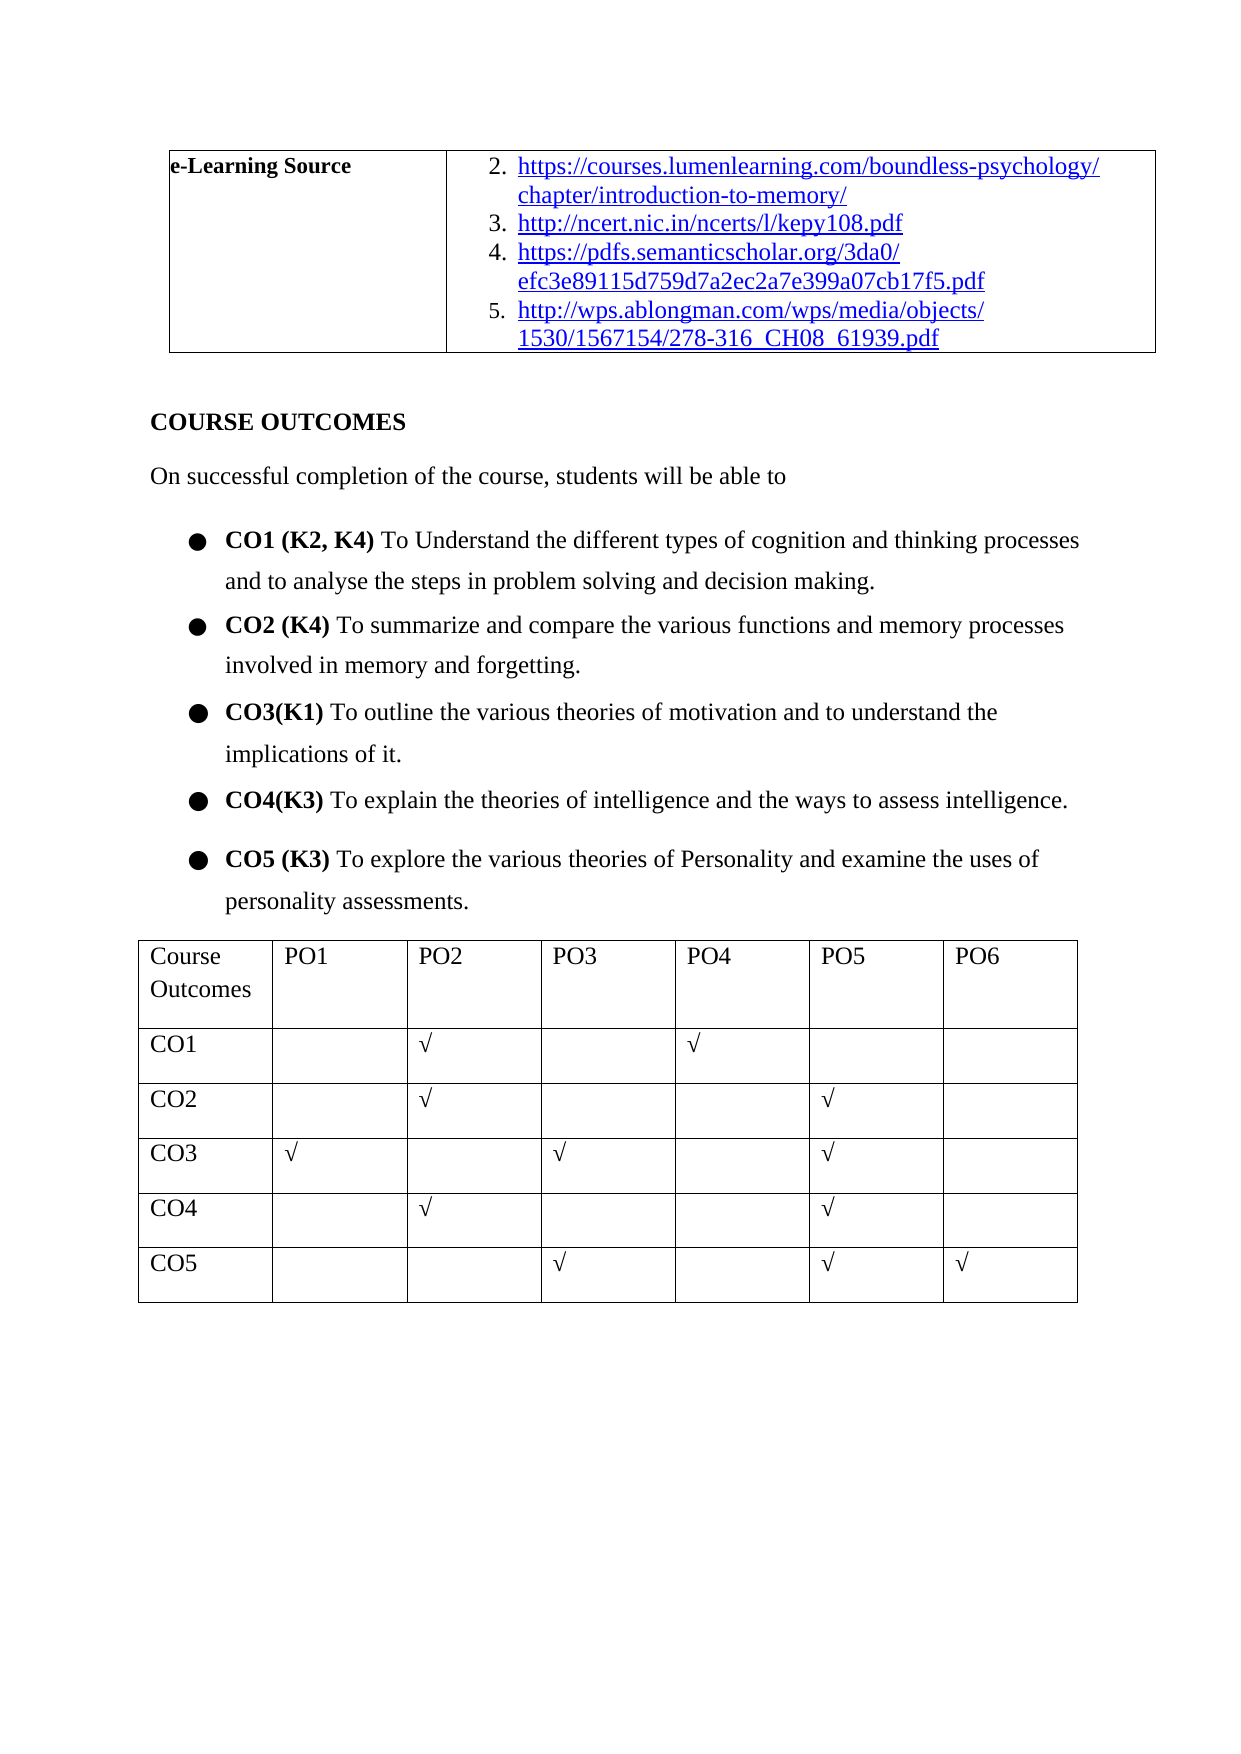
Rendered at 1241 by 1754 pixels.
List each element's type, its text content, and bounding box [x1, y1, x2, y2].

table_cell [810, 1084, 943, 1137]
list CO2 (K4) To summarize and compare the various functions and memory processes involved in memory and forgetting. [187, 599, 1090, 679]
table_cell [408, 1084, 541, 1137]
table_cell [273, 1139, 407, 1192]
table_cell [542, 1084, 675, 1137]
table_header PO6 [944, 941, 1077, 1028]
table_cell [273, 1194, 407, 1247]
table_cell [408, 1194, 541, 1247]
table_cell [170, 151, 446, 352]
table_cell [944, 1029, 1077, 1083]
table_cell [542, 1194, 675, 1247]
table_cell [810, 1248, 943, 1302]
table_cell [944, 1248, 1077, 1302]
table_cell [676, 1029, 809, 1083]
text On successful completion of the course, students will be able to [150, 461, 1090, 490]
table_cell [542, 1248, 675, 1302]
table_cell [676, 1248, 809, 1302]
table_header PO3 [542, 941, 675, 1028]
table_cell [676, 1194, 809, 1247]
table_cell [408, 1248, 541, 1302]
table_cell [408, 1139, 541, 1192]
list CO5 (K3) To explore the various theories of Personality and examine the uses of personality assessments. [187, 831, 1090, 915]
table_cell CO2 [139, 1084, 272, 1137]
table_cell [273, 1029, 407, 1083]
table_cell CO4 [139, 1194, 272, 1247]
table_cell [944, 1194, 1077, 1247]
table_header PO5 [810, 941, 943, 1028]
table_cell [676, 1139, 809, 1192]
table_cell [676, 1084, 809, 1137]
text COURSE OUTCOMES [150, 407, 1090, 436]
table_cell [542, 1029, 675, 1083]
table_header PO2 [408, 941, 541, 1028]
list CO1 (K2, K4) To Understand the different types of cognition and thinking processes and to analyse the steps in problem solving and decision making. [187, 515, 1090, 595]
list CO4(K3) To explain the theories of intelligence and the ways to assess intelligence. [187, 772, 1090, 823]
table_cell [944, 1139, 1077, 1192]
table_cell [944, 1084, 1077, 1137]
list CO3(K1) To outline the various theories of motivation and to understand the implications of it. [187, 683, 1090, 768]
table_header Course Outcomes [139, 941, 272, 1028]
table_header PO1 [273, 941, 407, 1028]
table_cell [273, 1084, 407, 1137]
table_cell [447, 151, 1155, 352]
table_cell CO5 [139, 1248, 272, 1302]
table_cell [810, 1139, 943, 1192]
table_cell [273, 1248, 407, 1302]
table_cell [810, 1029, 943, 1083]
table_cell [542, 1139, 675, 1192]
table_cell CO3 [139, 1139, 272, 1192]
table_cell CO1 [139, 1029, 272, 1083]
table_cell [810, 1194, 943, 1247]
table_cell [408, 1029, 541, 1083]
table_header PO4 [676, 941, 809, 1028]
